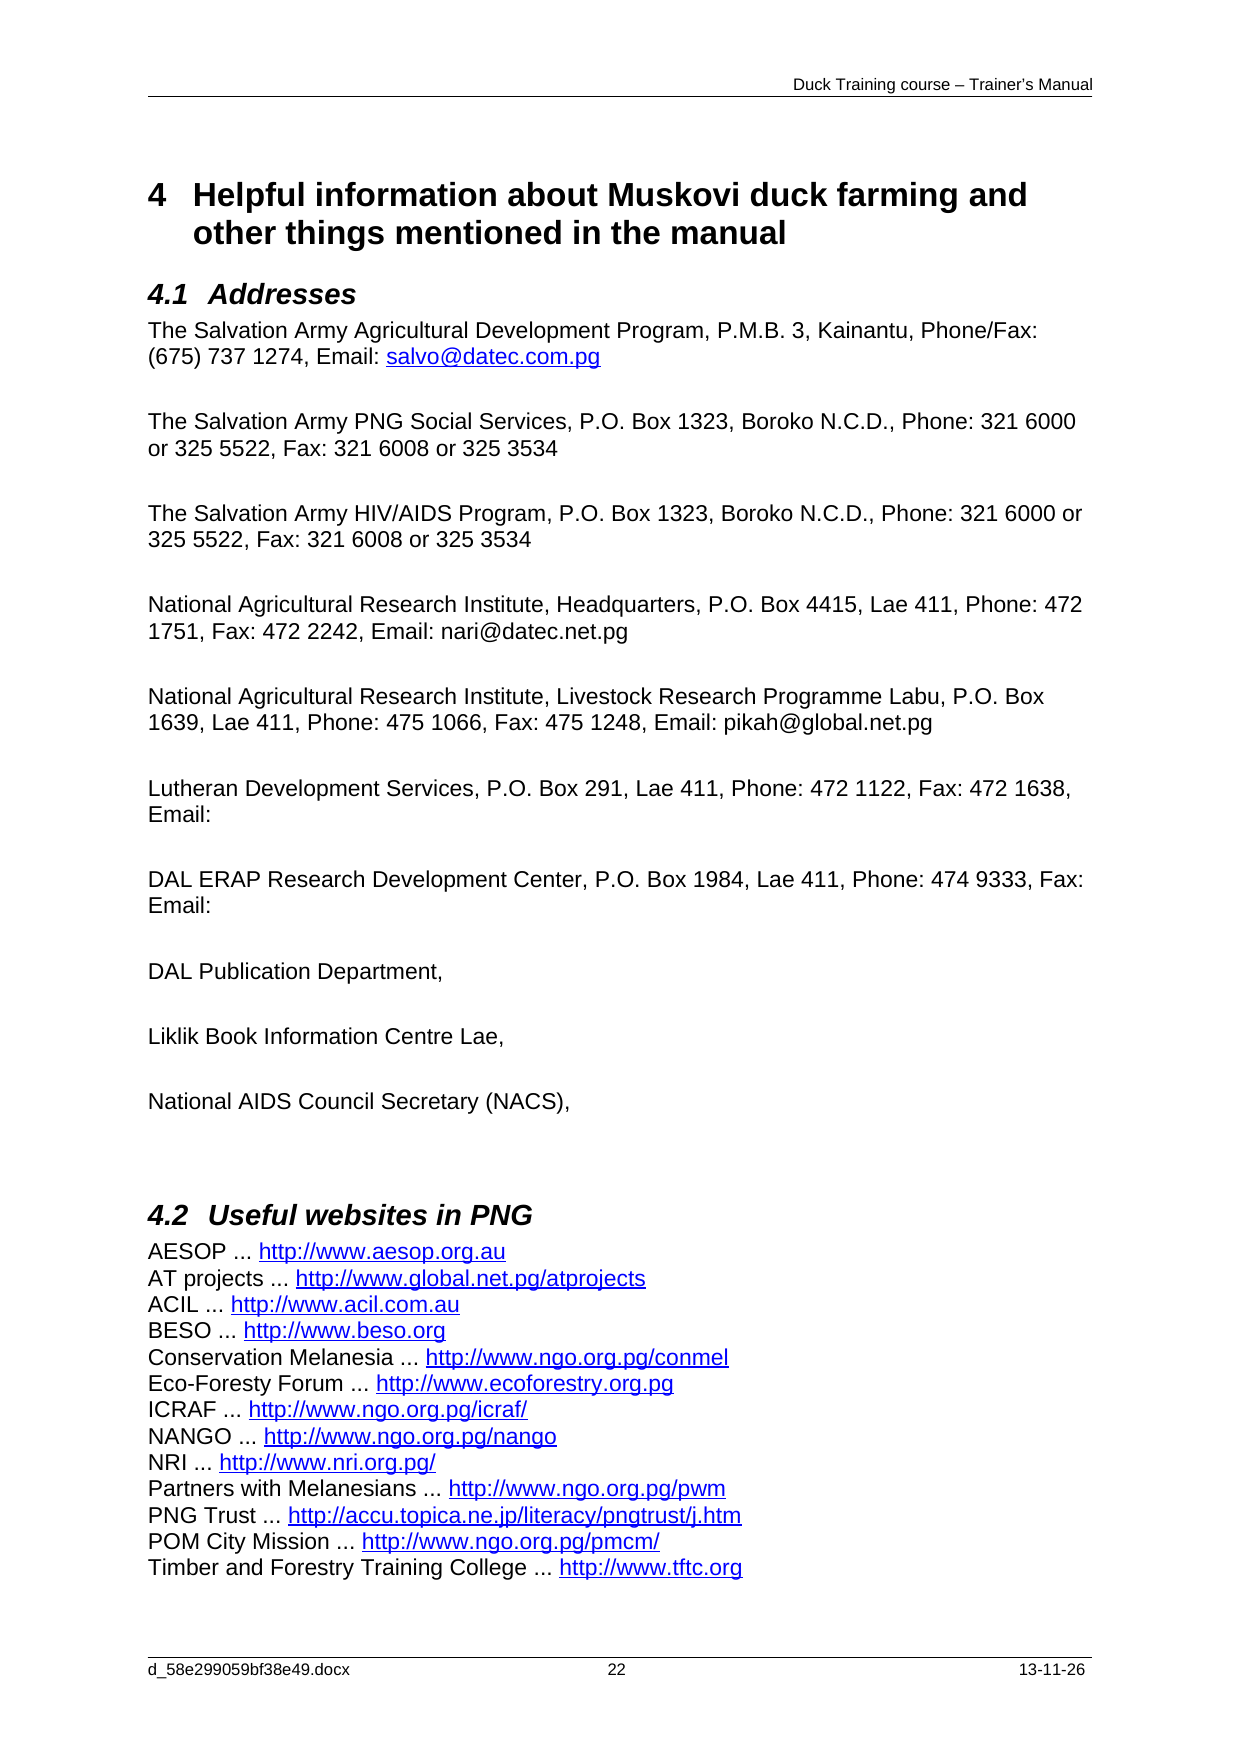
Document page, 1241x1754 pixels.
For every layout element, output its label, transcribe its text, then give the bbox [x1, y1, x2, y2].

text , , Lae 411, Phone: 474 9333, Fax: Email: [148, 866, 1092, 919]
text National Agricultural Research Institute, Headquarters, , Lae 411, Phone: 472 1751, Fax: 472 2242, Email: nari@datec.net.pg [148, 591, 1092, 644]
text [148, 1238, 1092, 1581]
text The Salvation Army HIV/AIDS Program, , Boroko N.C.D., Phone: 321 6000 or 325 5522, Fax: 321 6008 or 325 3534 [148, 500, 1092, 552]
text Lutheran Development Services, , Lae 411, Phone: 472 1122, Fax: 472 1638, Email: [148, 774, 1092, 827]
subtitle Addresses [148, 277, 1092, 310]
text National Agricultural Research Institute, Livestock Research Programme Labu, P.O. Box 1639, Lae 411, Phone: 475 1066, Fax: 475 1248, Email: pikah@global.net.pg [148, 683, 1092, 736]
subtitle Useful websites in PNG [148, 1198, 1092, 1232]
subtitle Helpful information about Muskovi duck farming and other things mentioned in the manual [148, 175, 1092, 252]
text Liklik Book Information Centre Lae, [148, 1023, 1092, 1049]
text DAL Publication Department, [148, 958, 1092, 984]
text The Salvation Army PNG Social Services, , Boroko N.C.D., Phone: 321 6000 or 325 5522, Fax: 321 6008 or 325 3534 [148, 408, 1092, 461]
text The Salvation Army Agricultural Development Program, P.M.B. 3, Kainantu, Phone/Fax: (675) 737 1274, Email: salvo@datec.com.pg [148, 317, 1092, 369]
text National AIDS Council Secretary (NACS), [148, 1088, 1092, 1114]
